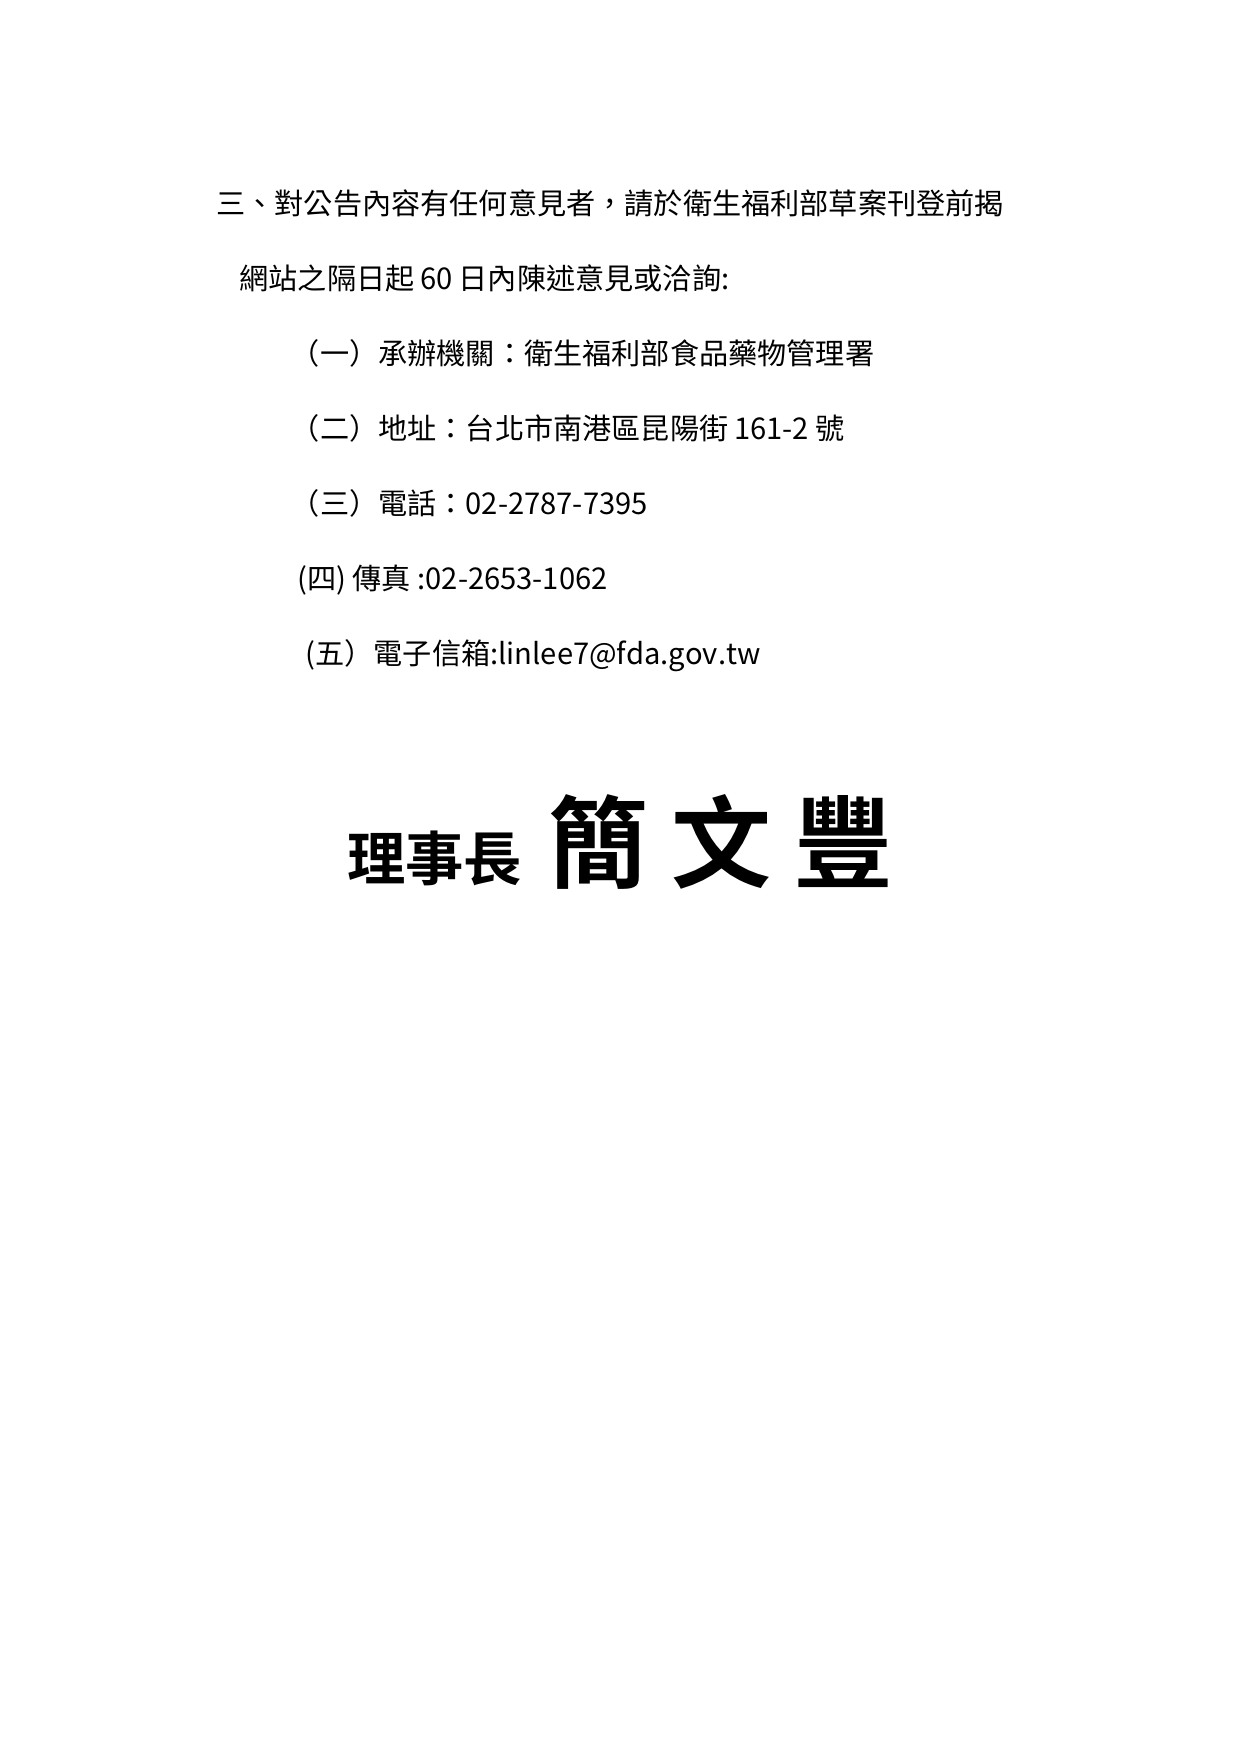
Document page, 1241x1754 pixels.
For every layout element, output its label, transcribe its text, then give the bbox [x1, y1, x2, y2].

text (五）電子信箱:linlee7@fda.gov.tw [305, 614, 1053, 689]
text (四) 傳真 :02-2653-1062 [291, 539, 1053, 614]
text 網站之隔日起60日內陳述意見或洽詢: [187, 239, 1053, 314]
text （二）地址：台北市南港區昆陽街161-2號 [291, 389, 1053, 464]
text 三、對公告內容有任何意見者，請於衛生福利部草案刊登前揭 [187, 164, 1053, 239]
text （一）承辦機關：衛生福利部食品藥物管理署 [291, 314, 1053, 389]
text 理事長 簡 文 豐 [187, 764, 1053, 909]
text （三）電話：02-2787-7395 [291, 464, 1053, 539]
